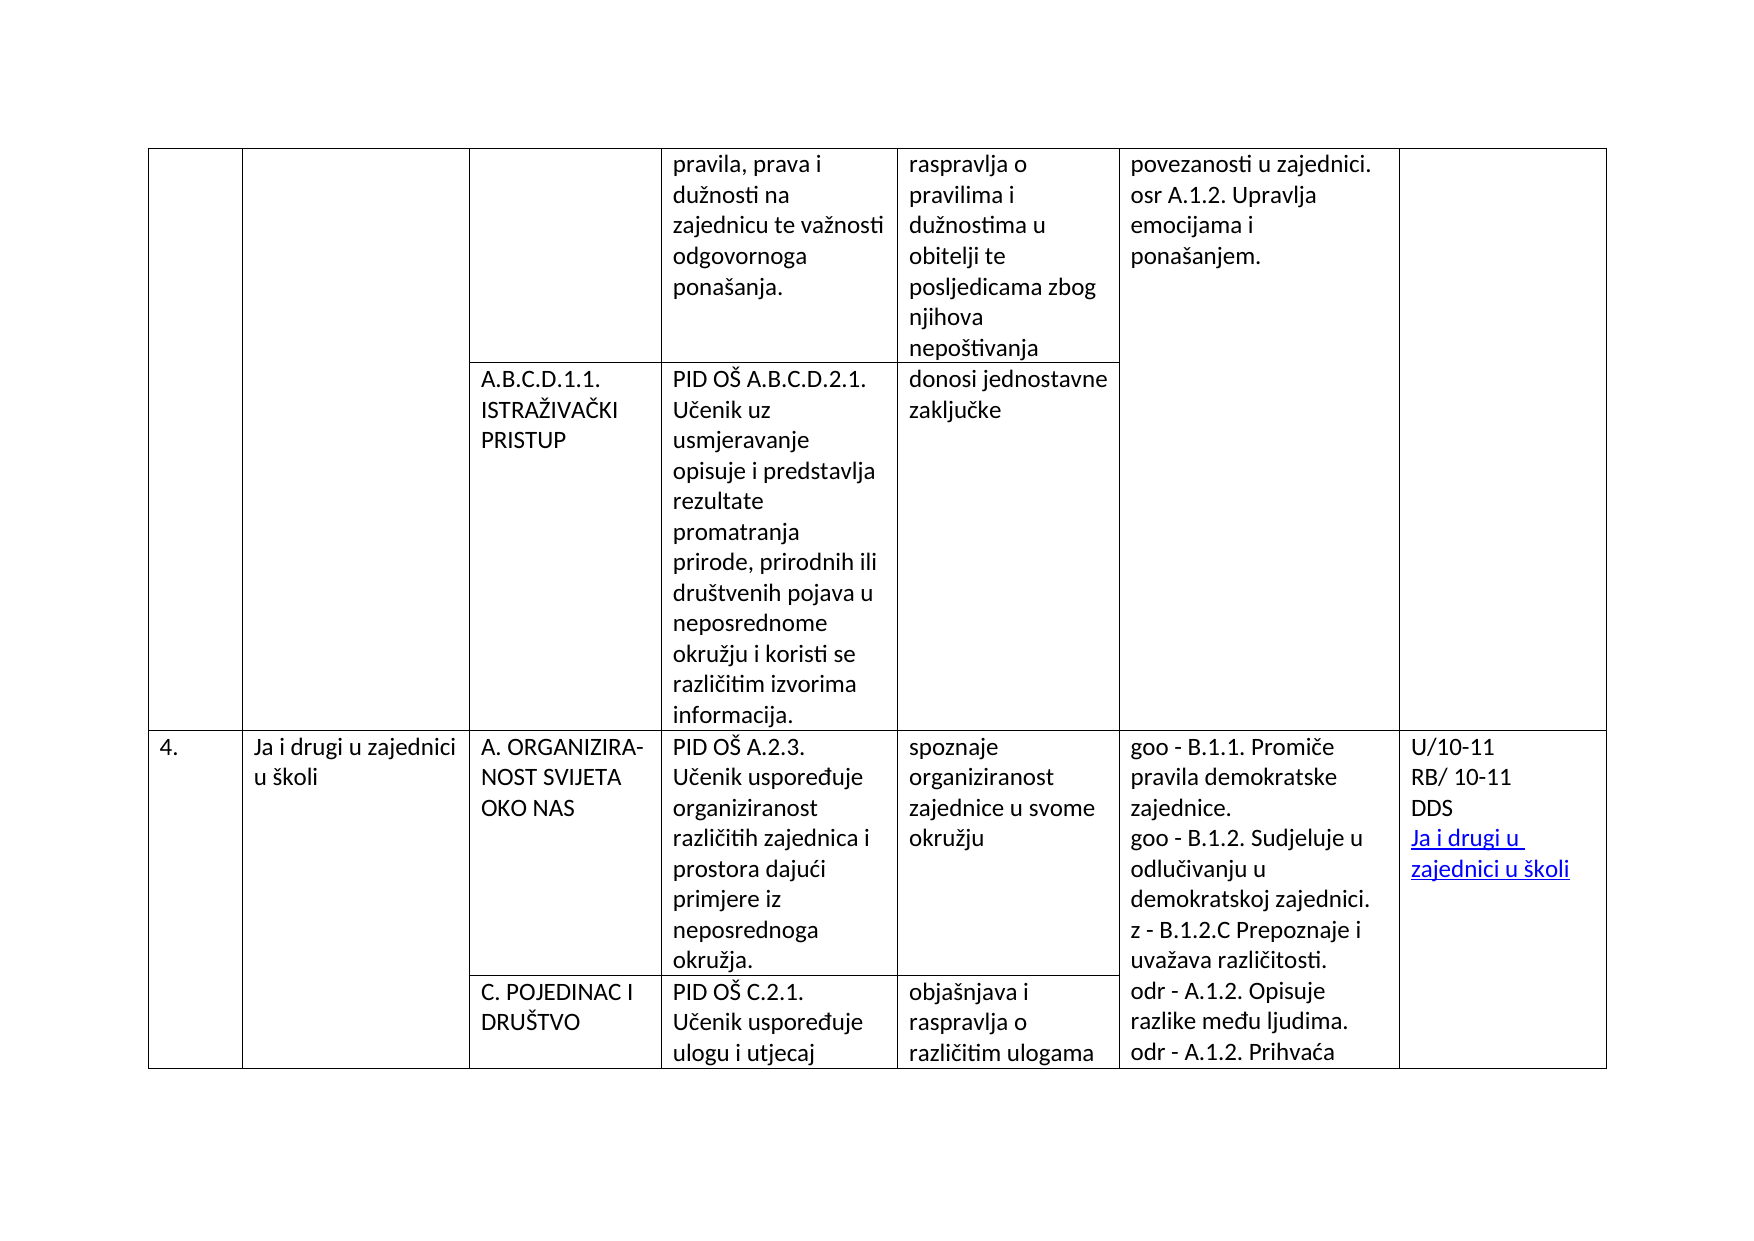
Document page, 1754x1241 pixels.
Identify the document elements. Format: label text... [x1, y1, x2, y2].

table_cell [898, 976, 1119, 1067]
table_cell A.B.C.D.1.1. ISTRAŽIVAČKI PRISTUP [470, 363, 661, 729]
table_cell goo - B.1.1. Promiče pravila demokratske zajednice. goo - B.1.2. Sudjeluje u odlučivanju u demokratskoj zajednici. z - B.1.2.C Prepoznaje i uvažava različitosti. odr - A.1.2. Opisuje razlike među ljudima. odr - A.1.2. Prihvaća različitosti među ljudima. [1120, 731, 1399, 1067]
table_cell donosi jednostavne zaključke [898, 363, 1119, 729]
table_cell A. ORGANIZIRA-NOST SVIJETA OKO NAS [470, 731, 661, 975]
table_cell PID OŠ A.2.3. Učenik uspoređuje organiziranost različitih zajednica i prostora dajući primjere iz neposrednoga okružja. [662, 731, 897, 975]
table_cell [662, 149, 897, 362]
table_cell 4. [149, 731, 242, 1067]
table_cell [662, 976, 897, 1067]
table_cell Ja i drugi u zajednici u školi [243, 731, 469, 1067]
table_cell PID OŠ A.B.C.D.2.1. Učenik uz usmjeravanje opisuje i predstavlja rezultate promatranja prirode, prirodnih ili društvenih pojava u neposrednome okružju i koristi se različitim izvorima informacija. [662, 363, 897, 729]
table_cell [898, 149, 1119, 362]
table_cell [470, 976, 661, 1067]
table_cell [470, 149, 661, 362]
table_cell spoznaje organiziranost zajednice u svome okružju [898, 731, 1119, 975]
table_cell U/10-11 RB/ 10-11 DDS Ja i drugi u zajednici u školi [1400, 731, 1606, 1067]
